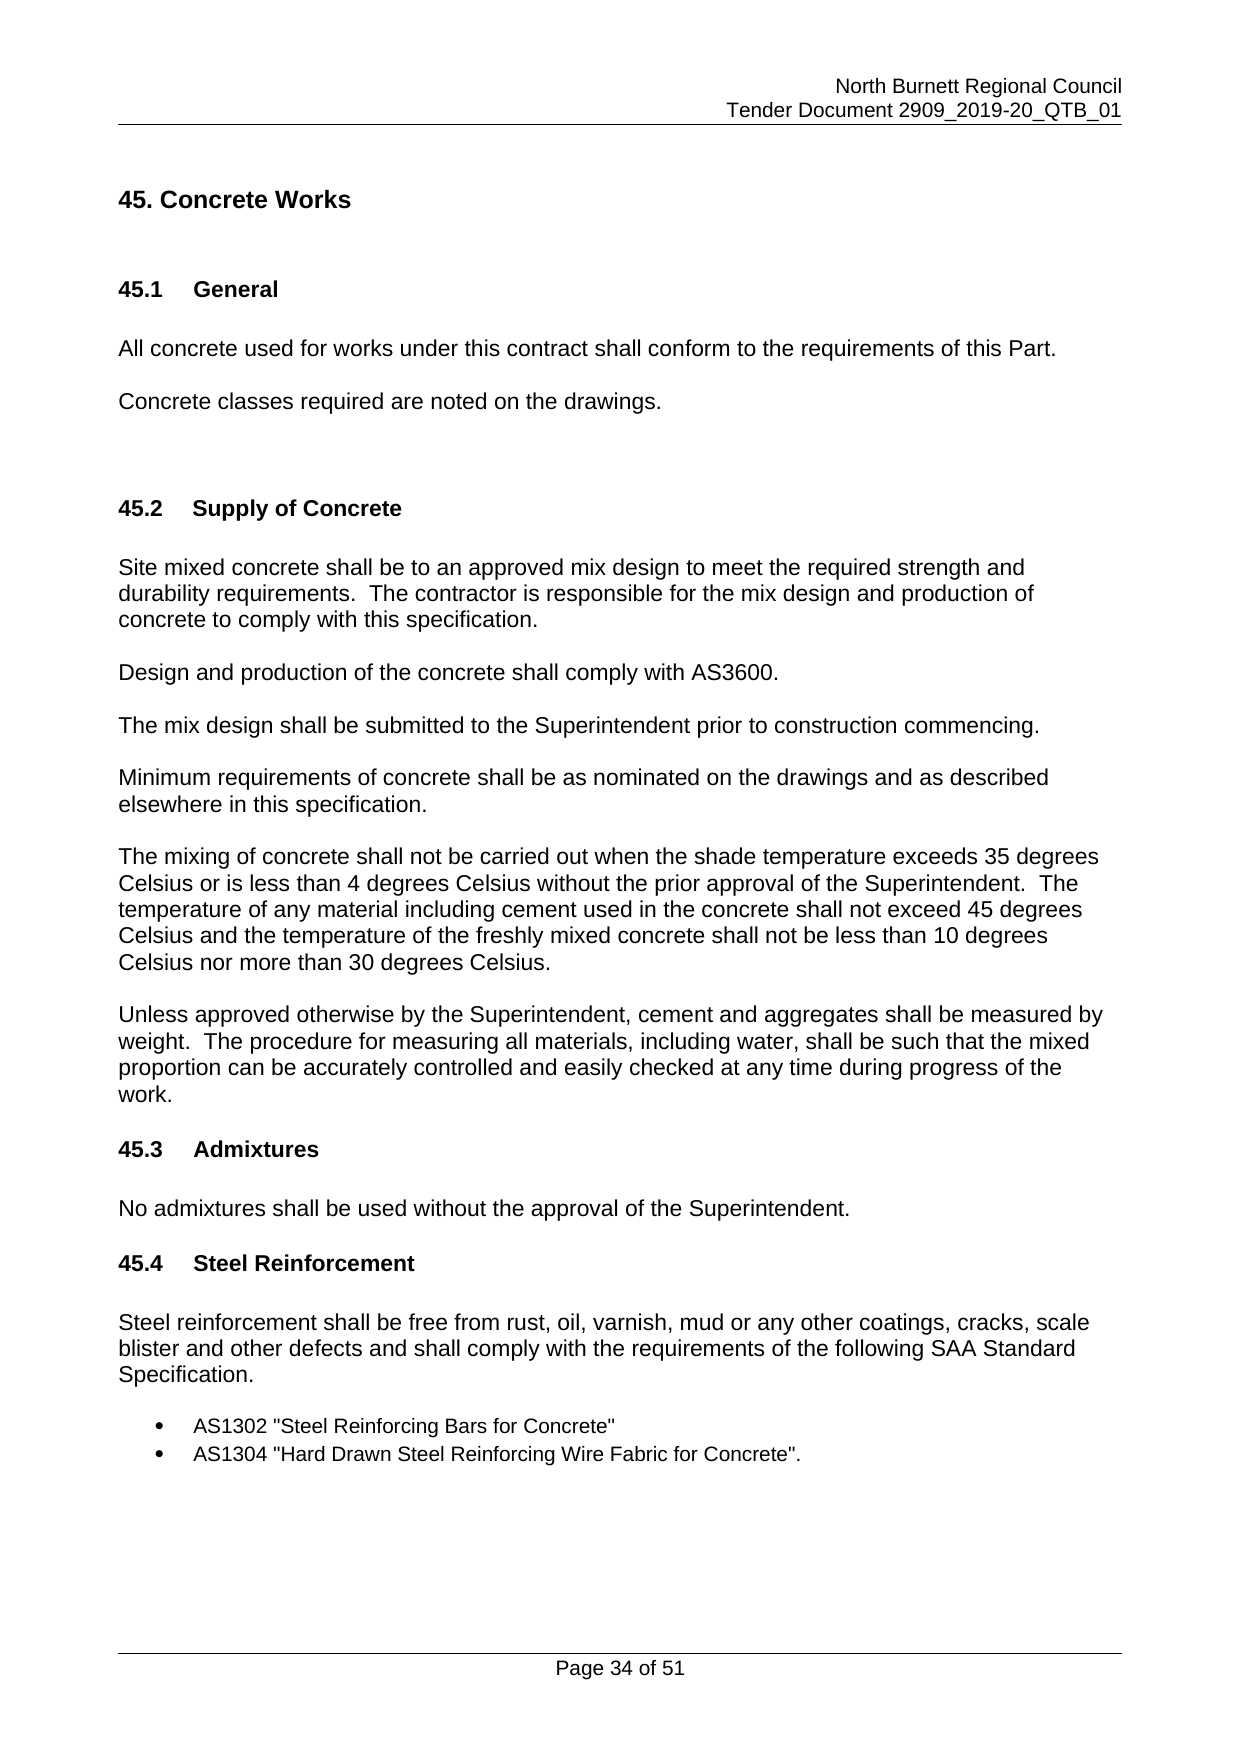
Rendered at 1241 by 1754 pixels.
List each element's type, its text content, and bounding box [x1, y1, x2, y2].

subtitle 45.1 General [118, 276, 1122, 303]
text The mix design shall be submitted to the Superintendent prior to construction commencing. [118, 712, 1122, 738]
text Steel reinforcement shall be free from rust, oil, varnish, mud or any other coatings, cracks, scale blister and other defects and shall comply with the requirements of the following SAA Standard Specification. [118, 1309, 1122, 1388]
text Minimum requirements of concrete shall be as nominated on the drawings and as described elsewhere in this specification. [118, 764, 1122, 817]
text The mixing of concrete shall not be carried out when the shade temperature exceeds 35 degrees Celsius or is less than 4 degrees Celsius without the prior approval of the Superintendent. The temperature of any material including cement used in the concrete shall not exceed 45 degrees Celsius and the temperature of the freshly mixed concrete shall not be less than 10 degrees Celsius nor more than 30 degrees Celsius. [118, 843, 1122, 975]
text No admixtures shall be used without the approval of the Superintendent. [118, 1194, 1122, 1221]
text Design and production of the concrete shall comply with AS3600. [118, 659, 1122, 685]
list AS1302 "Steel Reinforcing Bars for Concrete" [156, 1414, 1122, 1438]
text Unless approved otherwise by the Superintendent, cement and aggregates shall be measured by weight. The procedure for measuring all materials, including water, shall be such that the mixed proportion can be accurately controlled and easily checked at any time during progress of the work. [118, 1001, 1122, 1107]
list AS1304 "Hard Drawn Steel Reinforcing Wire Fabric for Concrete". [156, 1442, 1122, 1466]
subtitle Admixtures [118, 1136, 1122, 1162]
text All concrete used for works under this contract shall conform to the requirements of this Part. [118, 335, 1122, 362]
text Concrete classes required are noted on the drawings. [118, 388, 1122, 414]
text 45. Concrete Works [118, 185, 1122, 214]
text Site mixed concrete shall be to an approved mix design to meet the required strength and durability requirements. The contractor is responsible for the mix design and production of concrete to comply with this specification. [118, 553, 1122, 632]
subtitle 45.2 Supply of Concrete [118, 494, 1122, 521]
subtitle Steel Reinforcement [118, 1250, 1122, 1276]
